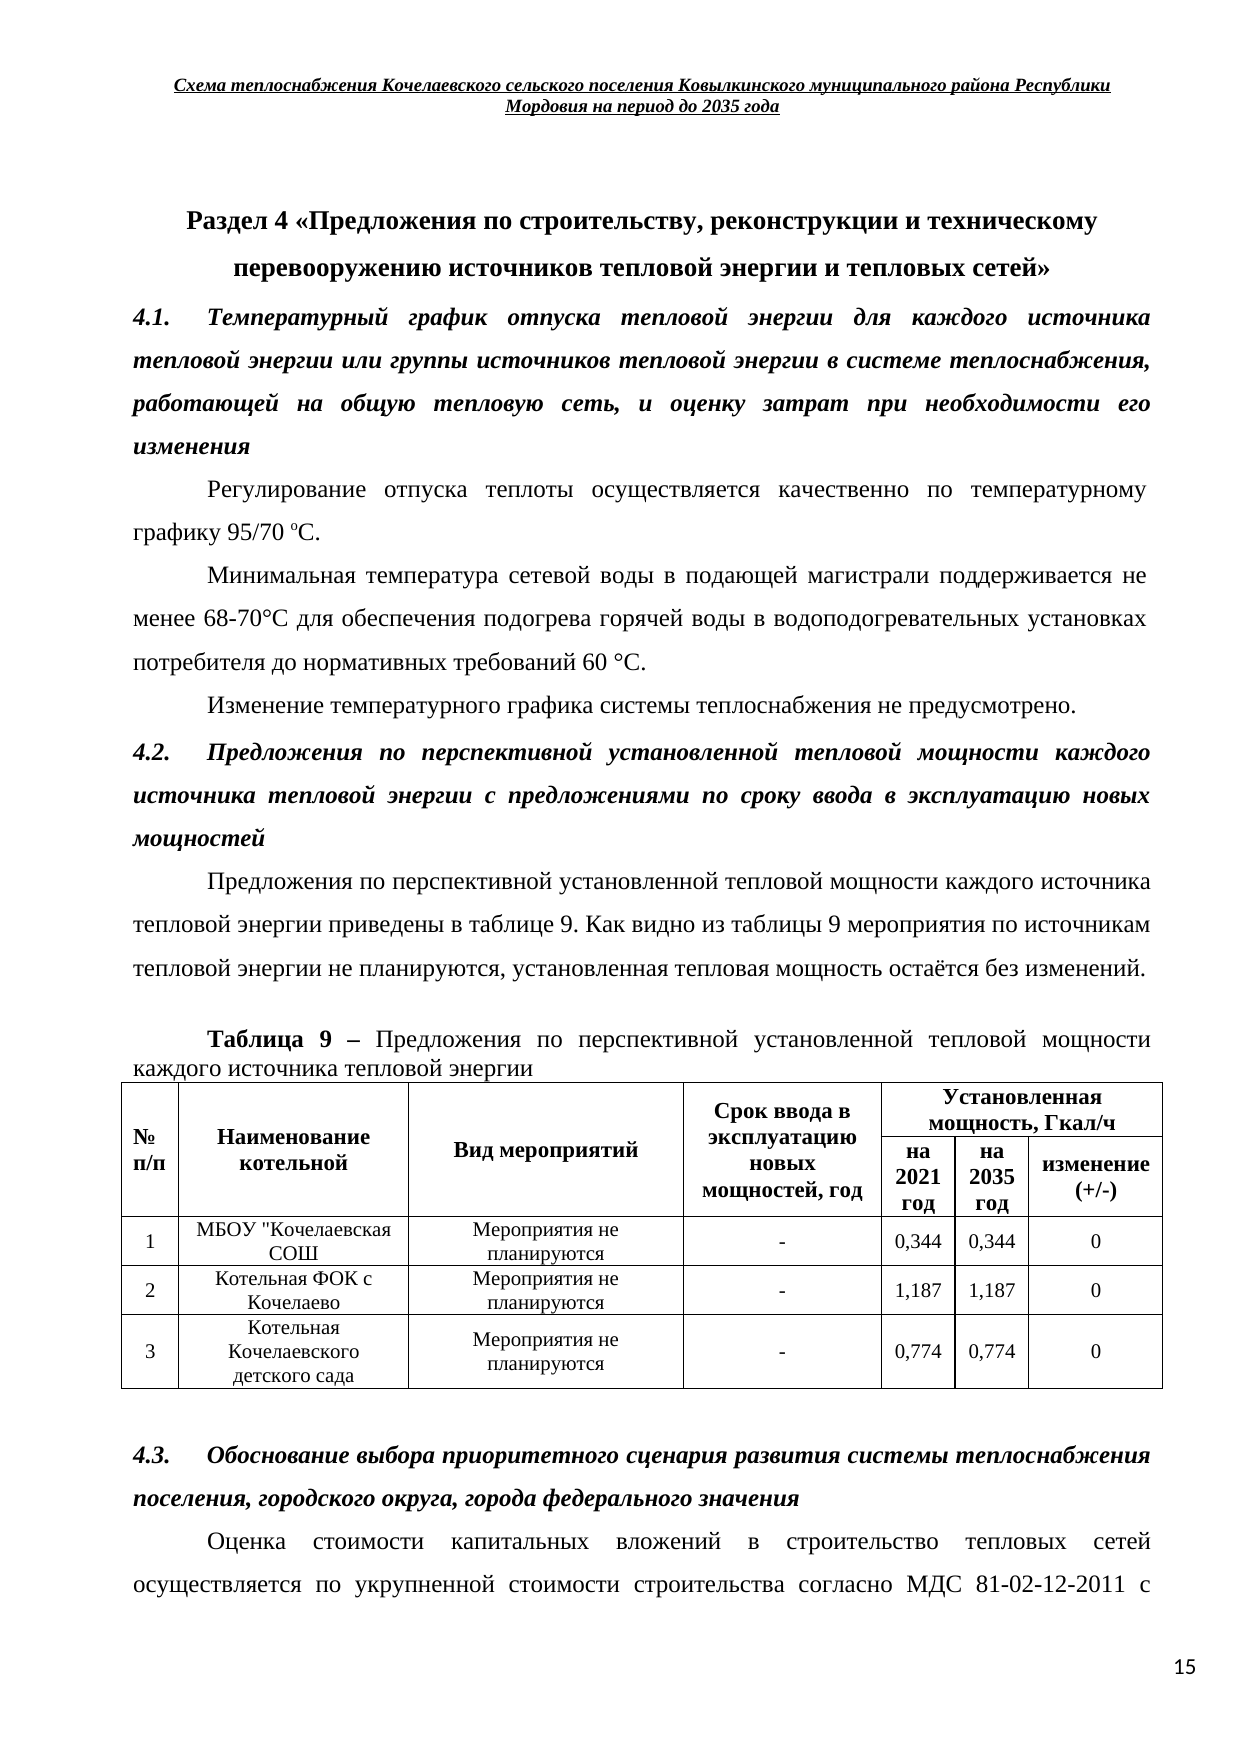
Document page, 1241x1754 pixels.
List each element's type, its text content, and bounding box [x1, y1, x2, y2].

table_cell МБОУ "Кочелаевская СОШ [179, 1217, 408, 1265]
subtitle Раздел 4 «Предложения по строительству, реконструкции и техническому перевооружению источников тепловой энергии и тепловых сетей» [133, 204, 1152, 282]
table_cell Котельная ФОК с Кочелаево [179, 1266, 408, 1314]
subtitle 4.2. Предложения по перспективной установленной тепловой мощности каждого источника тепловой энергии с предложениями по сроку ввода в эксплуатацию новых мощностей [133, 737, 1152, 852]
table_cell 0 [1029, 1266, 1162, 1314]
table_cell 0,344 [882, 1217, 954, 1265]
table_cell изменение (+/-) [1029, 1137, 1162, 1216]
table_cell на 2021 год [882, 1137, 954, 1216]
table_cell 0 [1029, 1315, 1162, 1387]
table_cell - [684, 1266, 881, 1314]
table_cell 0,774 [882, 1315, 954, 1387]
table_cell 1 [122, 1217, 178, 1265]
table_cell Котельная Кочелаевского детского сада [179, 1315, 408, 1387]
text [133, 1526, 1152, 1598]
table_cell - [684, 1315, 881, 1387]
text Таблица 9 – Предложения по перспективной установленной тепловой мощности каждого источника тепловой энергии [133, 1024, 1152, 1082]
table_cell 1,187 [882, 1266, 954, 1314]
table_header № п/п [122, 1083, 178, 1216]
subtitle 4.1. Температурный график отпуска тепловой энергии для каждого источника тепловой энергии или группы источников тепловой энергии в системе теплоснабжения, работающей на общую тепловую сеть, и оценку затрат при необходимости его изменения [133, 302, 1152, 460]
table_header Вид мероприятий [409, 1083, 683, 1216]
subtitle 4.3. Обоснование выбора приоритетного сценария развития системы теплоснабжения поселения, городского округа, города федерального значения [133, 1440, 1152, 1512]
text Предложения по перспективной установленной тепловой мощности каждого источника тепловой энергии приведены в таблице 9. Как видно из таблицы 9 мероприятия по источникам тепловой энергии не планируются, установленная тепловая мощность остаётся без изменений. [133, 866, 1152, 981]
text Регулирование отпуска теплоты осуществляется качественно по температурному графику 95/70 оС. [133, 474, 1147, 546]
table_cell Мероприятия не планируются [409, 1315, 683, 1387]
table_cell 2 [122, 1266, 178, 1314]
table_cell Мероприятия не планируются [409, 1217, 683, 1265]
table_cell 1,187 [956, 1266, 1028, 1314]
table_cell 0,344 [956, 1217, 1028, 1265]
table_header Установленная мощность, Гкал/ч [882, 1083, 1162, 1136]
table_header Срок ввода в эксплуатацию новых мощностей, год [684, 1083, 881, 1216]
text Минимальная температура сетевой воды в подающей магистрали поддерживается не менее 68-70°С для обеспечения подогрева горячей воды в водоподогревательных установках потребителя до нормативных требований 60 °С. [133, 560, 1147, 675]
table_cell 0 [1029, 1217, 1162, 1265]
text Изменение температурного графика системы теплоснабжения не предусмотрено. [133, 690, 1147, 718]
table_cell 0,774 [956, 1315, 1028, 1387]
table_cell 3 [122, 1315, 178, 1387]
table_header Наименование котельной [179, 1083, 408, 1216]
table_cell Мероприятия не планируются [409, 1266, 683, 1314]
table_cell - [684, 1217, 881, 1265]
table_cell на 2035 год [956, 1137, 1028, 1216]
